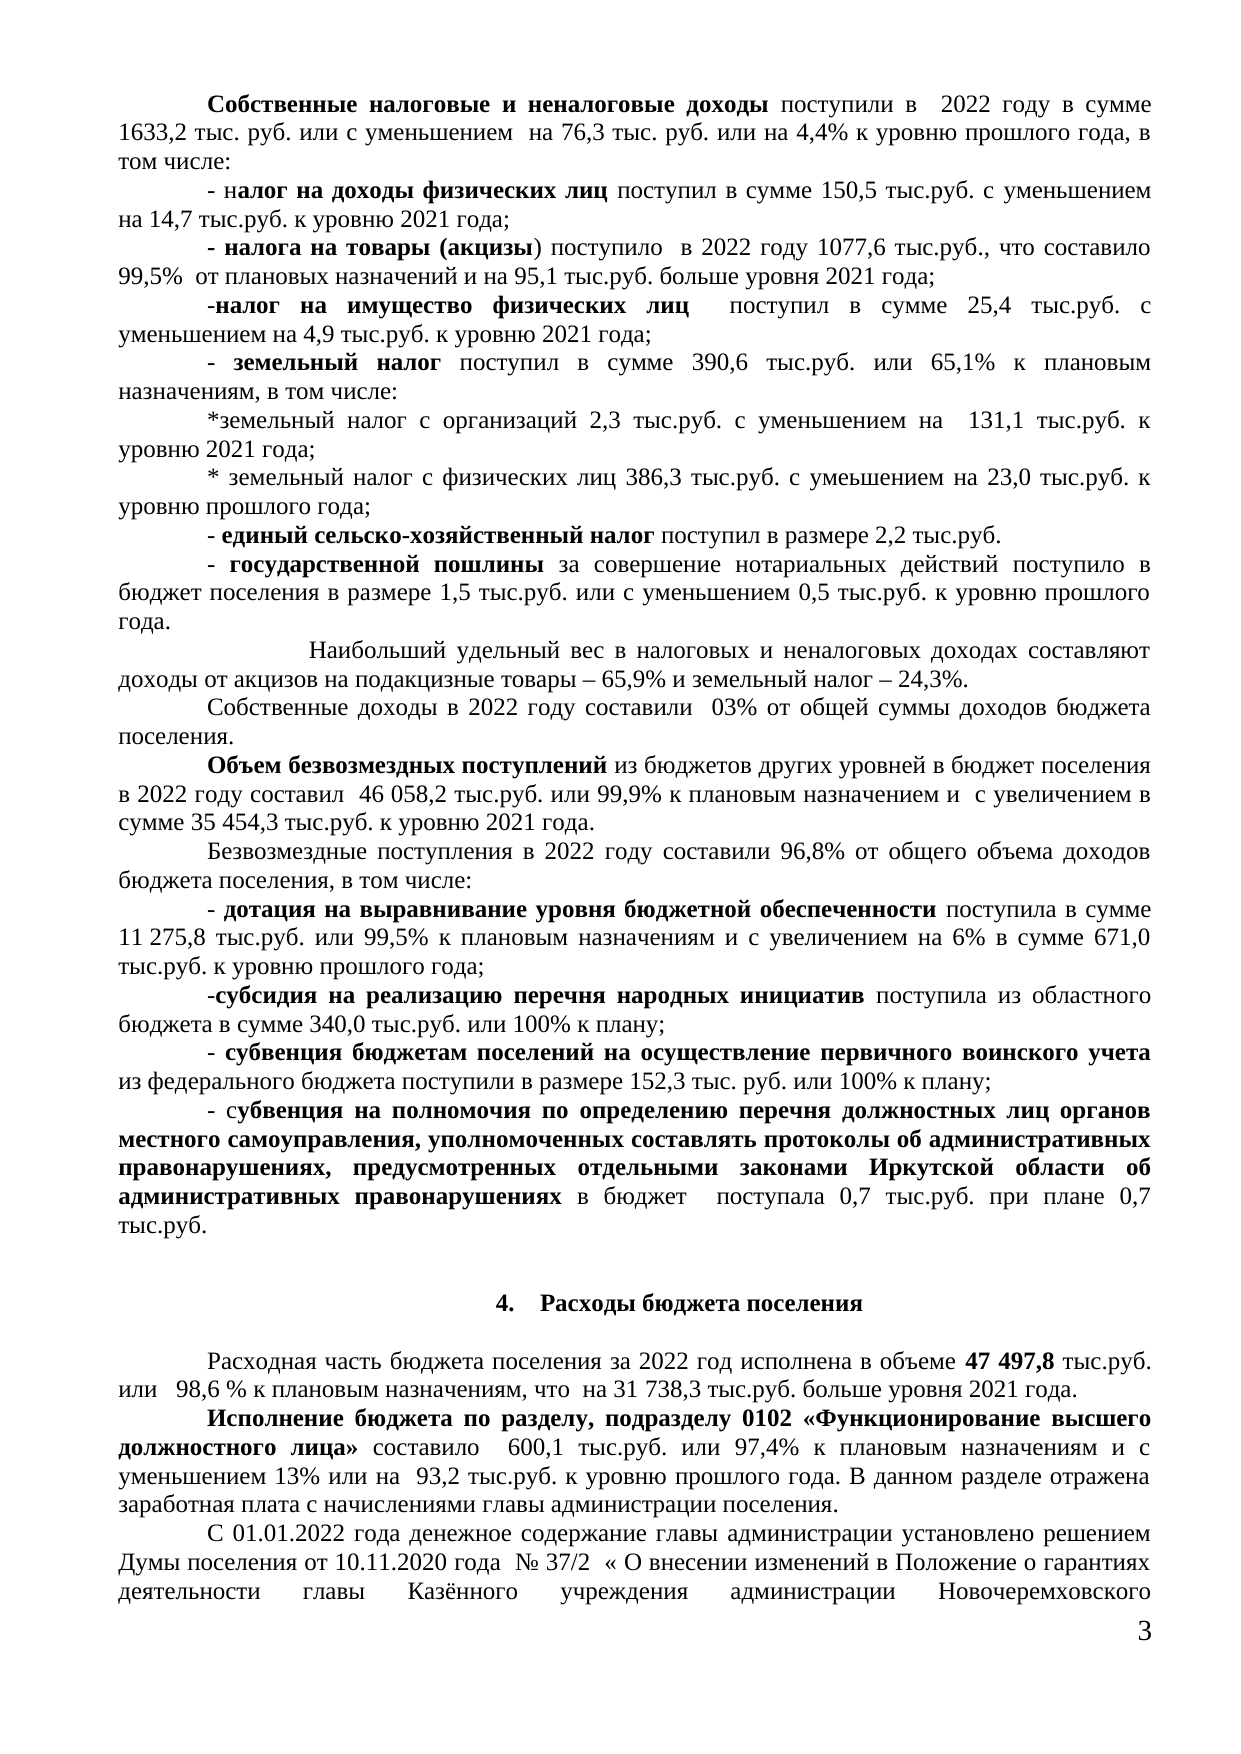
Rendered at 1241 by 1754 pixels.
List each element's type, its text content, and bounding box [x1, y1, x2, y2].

text Расходная часть бюджета поселения за 2022 год исполнена в объеме 47 497,8 тыс.руб. или 98,6 % к плановым назначениям, что на 31 738,3 тыс.руб. больше уровня 2021 года. [118, 1346, 1152, 1403]
text - дотация на выравнивание уровня бюджетной обеспеченности поступила в сумме 11 275,8 тыс.руб. или 99,5% к плановым назначениям и с увеличением на 6% в сумме 671,0 тыс.руб. к уровню прошлого года; [118, 894, 1152, 980]
text Собственные доходы в 2022 году составили 03% от общей суммы доходов бюджета поселения. [118, 692, 1152, 750]
text -налог на имущество физических лиц поступил в сумме 25,4 тыс.руб. с уменьшением на 4,9 тыс.руб. к уровню 2021 года; [118, 290, 1152, 347]
text - субвенция бюджетам поселений на осуществление первичного воинского учета из федерального бюджета поступили в размере 152,3 тыс. руб. или 100% к плану; [118, 1037, 1152, 1095]
text * земельный налог с физических лиц 386,3 тыс.руб. с умеьшением на 23,0 тыс.руб. к уровню прошлого года; [118, 462, 1152, 520]
list Расходы бюджета поселения [118, 1288, 1152, 1317]
text Наибольший удельный вес в налоговых и неналоговых доходах составляют доходы от акцизов на подакцизные товары – 65,9% и земельный налог – 24,3%. [118, 635, 1152, 692]
text - субвенция на полномочия по определению перечня должностных лиц органов местного самоуправления, уполномоченных составлять протоколы об административных правонарушениях, предусмотренных отдельными законами Иркутской области об административных правонарушениях в бюджет поступала 0,7 тыс.руб. при плане 0,7 тыс.руб. [118, 1095, 1152, 1239]
text - единый сельско-хозяйственный налог поступил в размере 2,2 тыс.руб. [118, 520, 1152, 549]
text Объем безвозмездных поступлений из бюджетов других уровней в бюджет поселения в 2022 году составил 46 058,2 тыс.руб. или 99,9% к плановым назначением и с увеличением в сумме 35 454,3 тыс.руб. к уровню 2021 года. [118, 750, 1152, 836]
text - налога на товары (акцизы) поступило в 2022 году 1077,6 тыс.руб., что составило 99,5% от плановых назначений и на 95,1 тыс.руб. больше уровня 2021 года; [118, 232, 1152, 290]
text - государственной пошлины за совершение нотариальных действий поступило в бюджет поселения в размере 1,5 тыс.руб. или с уменьшением 0,5 тыс.руб. к уровню прошлого года. [118, 549, 1152, 635]
text - налог на доходы физических лиц поступил в сумме 150,5 тыс.руб. с уменьшением на 14,7 тыс.руб. к уровню 2021 года; [118, 175, 1152, 232]
text *земельный налог с организаций 2,3 тыс.руб. с уменьшением на 131,1 тыс.руб. к уровню 2021 года; [118, 405, 1152, 462]
text - земельный налог поступил в сумме 390,6 тыс.руб. или 65,1% к плановым назначениям, в том числе: [118, 347, 1152, 405]
text -субсидия на реализацию перечня народных инициатив поступила из областного бюджета в сумме 340,0 тыс.руб. или 100% к плану; [118, 980, 1152, 1037]
text Безвозмездные поступления в 2022 году составили 96,8% от общего объема доходов бюджета поселения, в том числе: [118, 836, 1152, 894]
text Исполнение бюджета по разделу, подразделу 0102 «Функционирование высшего должностного лица» составило 600,1 тыс.руб. или 97,4% к плановым назначениям и с уменьшением 13% или на 93,2 тыс.руб. к уровню прошлого года. В данном разделе отражена заработная плата с начислениями главы администрации поселения. [118, 1403, 1152, 1518]
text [118, 1518, 1152, 1604]
text Собственные налоговые и неналоговые доходы поступили в 2022 году в сумме 1633,2 тыс. руб. или с уменьшением на 76,3 тыс. руб. или на 4,4% к уровню прошлого года, в том числе: [118, 89, 1152, 175]
